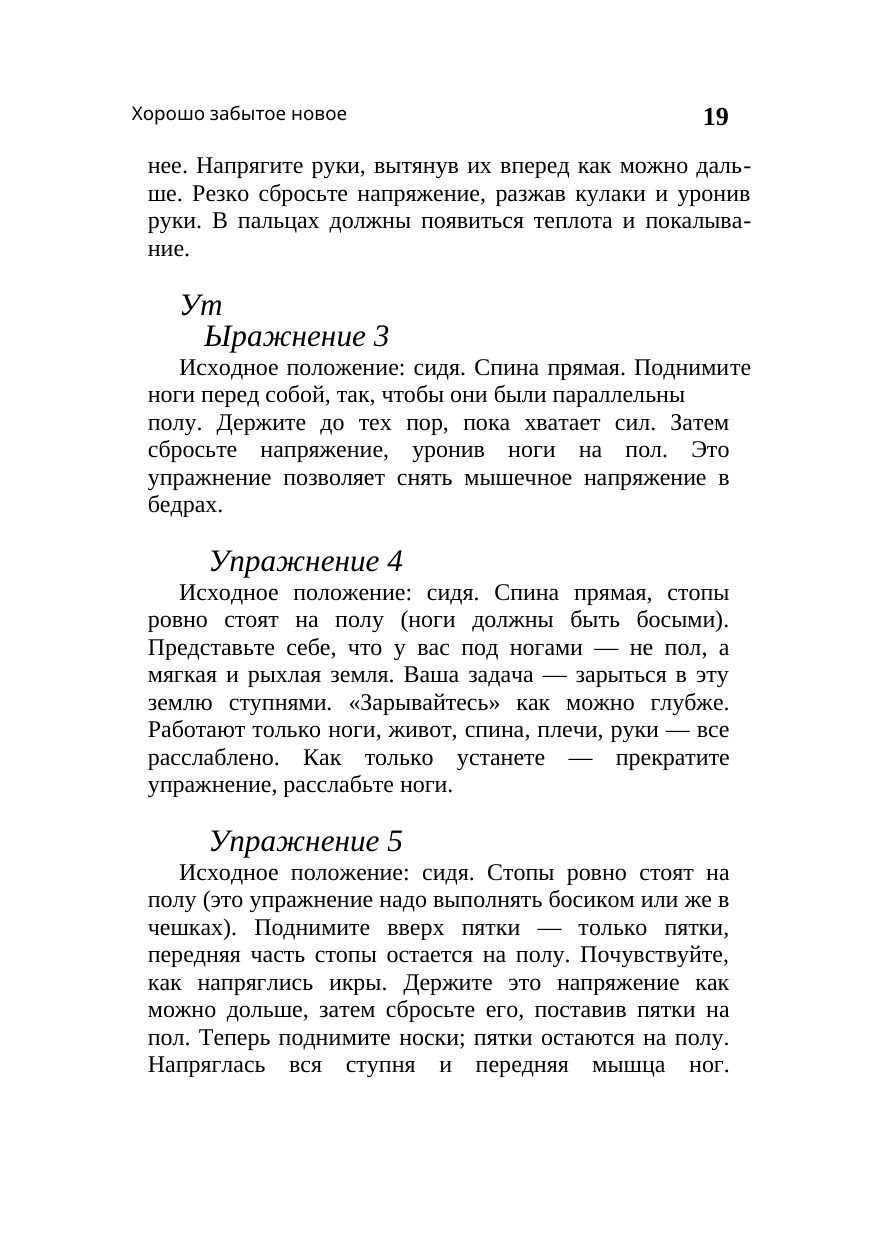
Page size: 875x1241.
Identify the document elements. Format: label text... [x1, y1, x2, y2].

text полу. Держите до тех пор, пока хватает сил. Затем сбросьте напряжение, уронив ноги на пол. Это упражнение позволяет снять мышечное напряжение в бедрах. [148, 408, 730, 518]
text Ут [148, 290, 753, 321]
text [148, 152, 751, 262]
text Упражнение 4 [208, 546, 753, 578]
text Исходное положение: сидя. Спина прямая. Поднимите ноги перед собой, так, чтобы они были параллельны [148, 353, 751, 408]
text Упражнение 5 [208, 827, 753, 858]
text Исходное положение: сидя. Спина прямая, стопы ровно стоят на полу (ноги должны быть босыми). Представьте себе, что у вас под ногами — не пол, а мягкая и рыхлая земля. Ваша задача — зарыться в эту землю ступнями. «Зарывайтесь» как можно глубже. Работают только ноги, живот, спина, плечи, руки — все расслаблено. Как только устанете — прекратите упражнение, расслабьте ноги. [148, 578, 730, 798]
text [148, 858, 730, 1078]
text Ыражнение 3 [204, 321, 753, 353]
